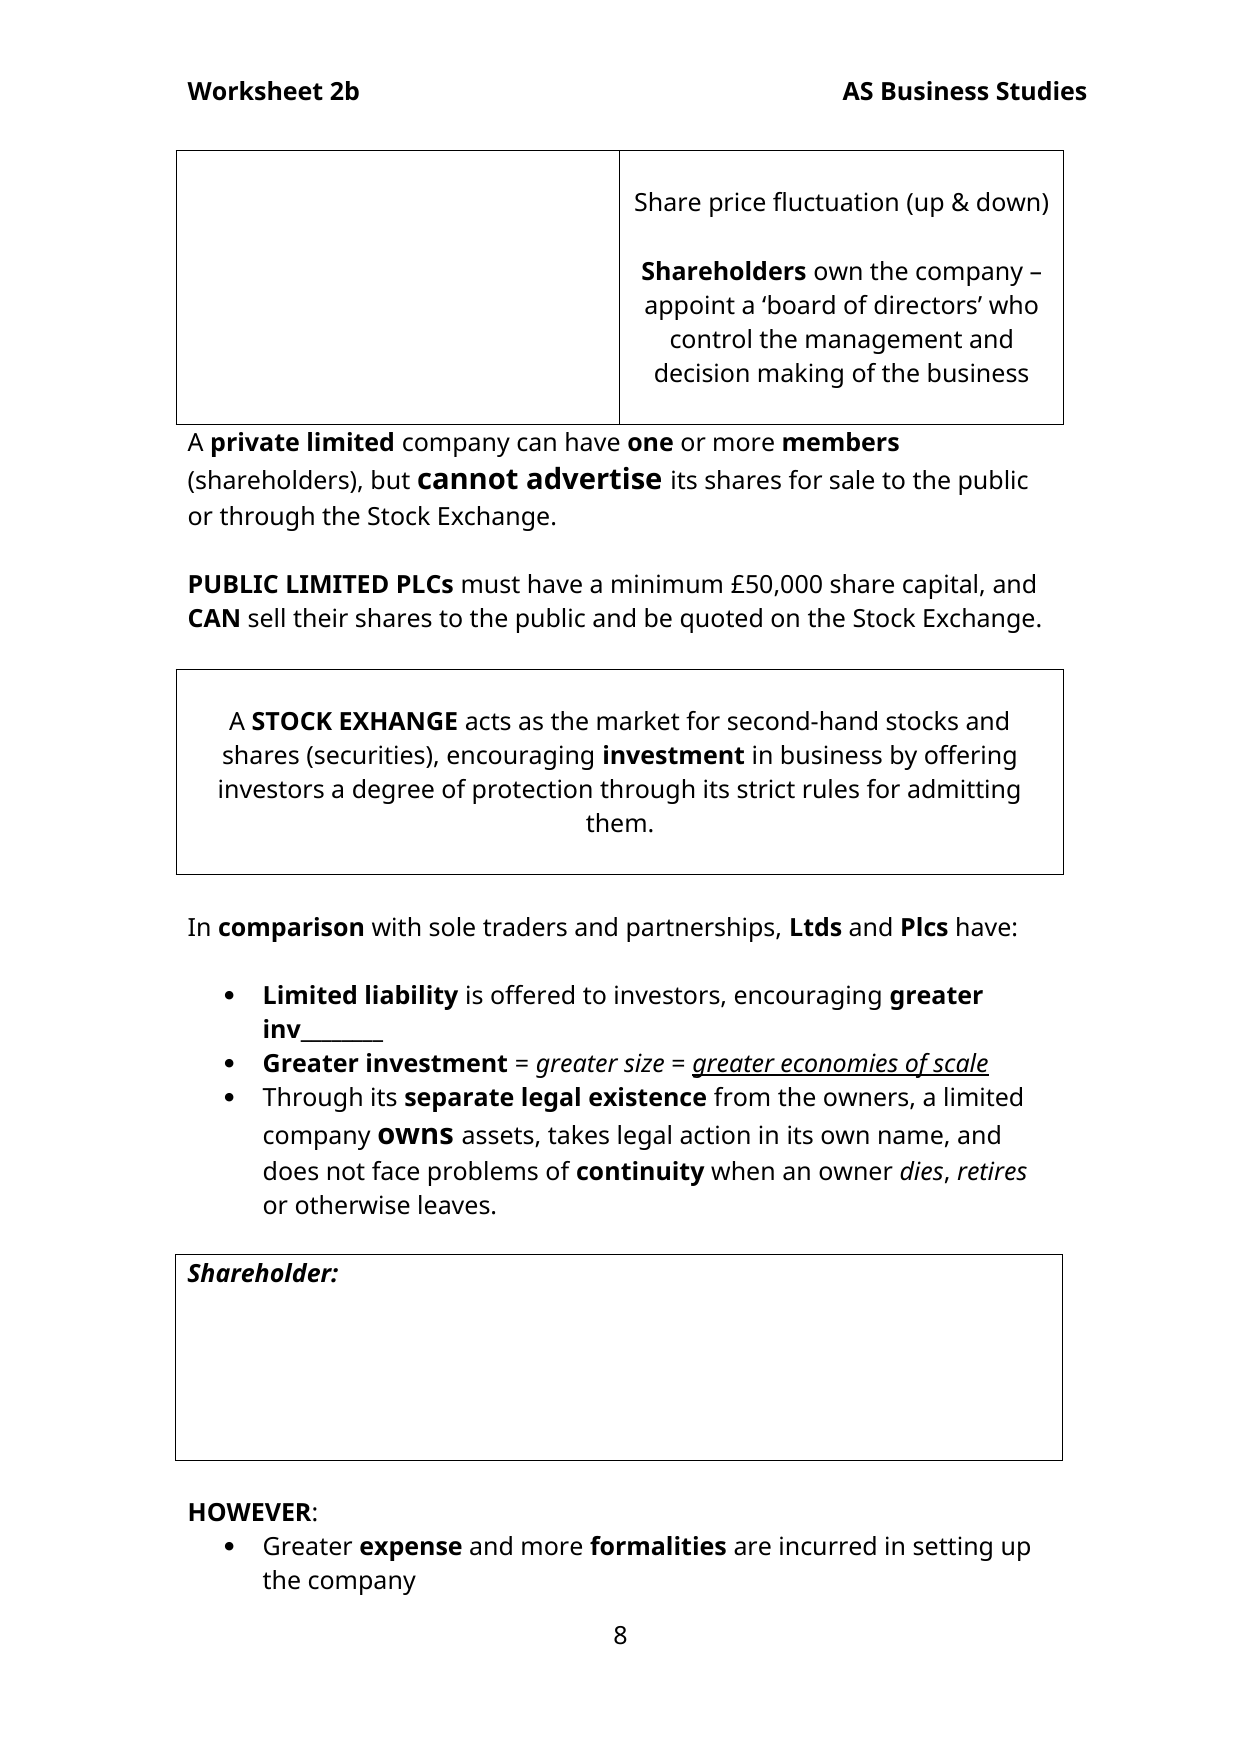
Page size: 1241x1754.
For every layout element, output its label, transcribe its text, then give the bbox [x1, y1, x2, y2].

list Greater investment = greater size = greater economies of scale [225, 1045, 1053, 1079]
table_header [620, 151, 1063, 423]
list Limited liability is offered to investors, encouraging greater inv________ [225, 977, 1053, 1045]
table_header Shareholder: [176, 1255, 1062, 1460]
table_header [177, 151, 619, 423]
text PUBLIC LIMITED PLCs must have a minimum £50,000 share capital, and CAN sell their shares to the public and be quoted on the Stock Exchange. [187, 566, 1053, 634]
text A private limited company can have one or more members (shareholders), but cannot advertise its shares for sale to the public or through the Stock Exchange. [187, 425, 1053, 532]
text HOWEVER: [187, 1495, 1053, 1529]
text In comparison with sole traders and partnerships, Ltds and Plcs have: [187, 909, 1053, 943]
list Greater expense and more formalities are incurred in setting up the company [225, 1529, 1053, 1597]
table_header A STOCK EXHANGE acts as the market for second-hand stocks and shares (securities), encouraging investment in business by offering investors a degree of protection through its strict rules for admitting them. [177, 670, 1063, 874]
list Through its separate legal existence from the owners, a limited company owns assets, takes legal action in its own name, and does not face problems of continuity when an owner dies, retires or otherwise leaves. [225, 1079, 1053, 1221]
